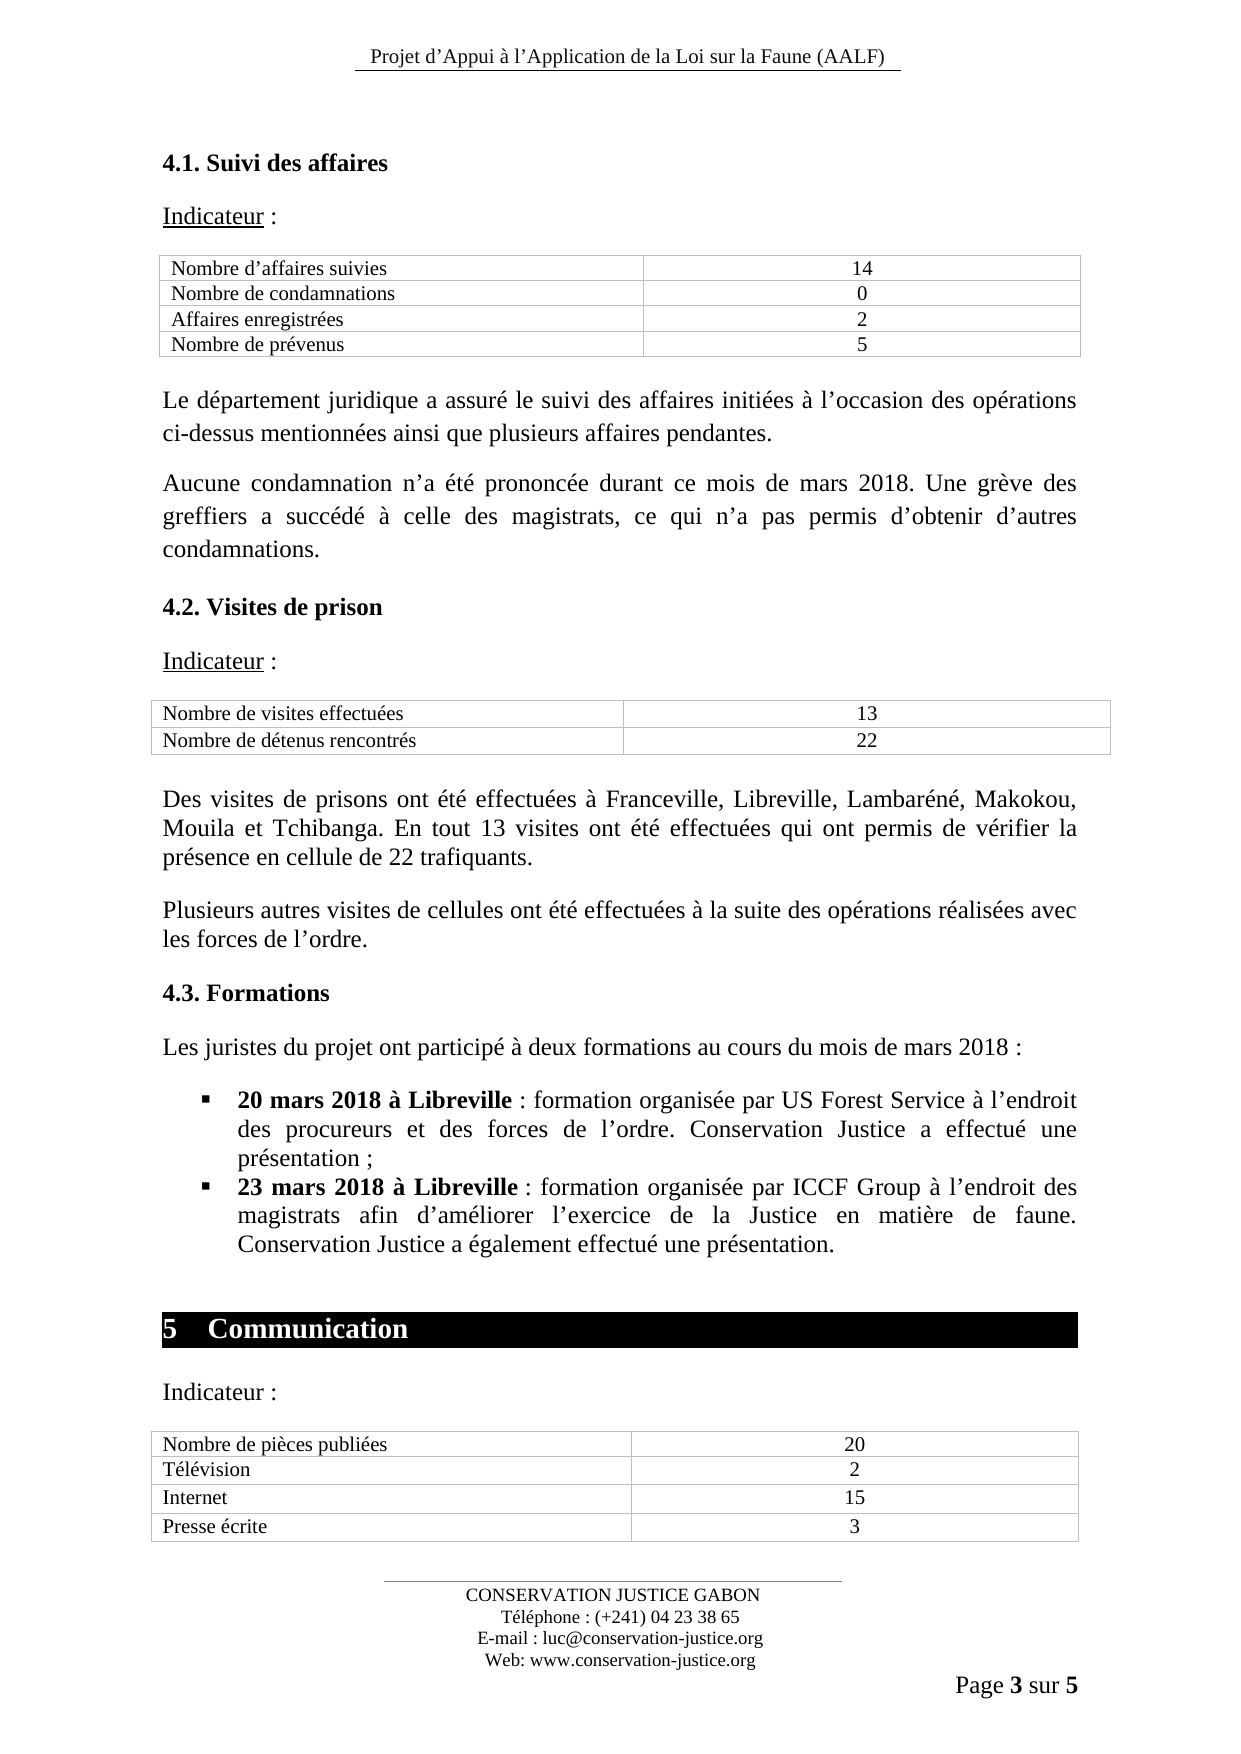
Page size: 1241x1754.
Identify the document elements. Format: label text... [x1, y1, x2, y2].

table_header Nombre de pièces publiées [152, 1432, 631, 1456]
text 4.2. Visites de prison [162, 592, 1078, 621]
table_cell 3 [632, 1514, 1078, 1541]
table_cell 2 [644, 306, 1080, 331]
text Plusieurs autres visites de cellules ont été effectuées à la suite des opérations réalisées avec les forces de l’ordre. [162, 895, 1078, 953]
text 4.3. Formations [162, 978, 1078, 1007]
subtitle Communication [162, 1312, 1078, 1348]
table_cell 2 [632, 1457, 1078, 1484]
table_cell 5 [644, 332, 1080, 356]
list 23 mars 2018 à Libreville : formation organisée par ICCF Group à l’endroit des magistrats afin d’améliorer l’exercice de la Justice en matière de faune. Conservation Justice a également effectué une présentation. [200, 1172, 1078, 1258]
table_cell Presse écrite [152, 1514, 631, 1541]
table_cell Affaires enregistrées [160, 306, 643, 331]
table_header Nombre d’affaires suivies [160, 256, 643, 280]
text Le département juridique a assuré le suivi des affaires initiées à l’occasion des opérations ci-dessus mentionnées ainsi que plusieurs affaires pendantes. [162, 385, 1078, 447]
table_header 20 [632, 1432, 1078, 1456]
table_header 13 [624, 701, 1110, 727]
table_header Nombre de visites effectuées [152, 701, 623, 727]
table_cell 15 [632, 1485, 1078, 1512]
text Indicateur : [162, 646, 1078, 675]
table_cell 0 [644, 281, 1080, 305]
text Indicateur : [162, 201, 1078, 230]
table_cell 22 [624, 728, 1110, 754]
text Des visites de prisons ont été effectuées à Franceville, Libreville, Lambaréné, Makokou, Mouila et Tchibanga. En tout 13 visites ont été effectuées qui ont permis de vérifier la présence en cellule de 22 trafiquants. [162, 784, 1078, 870]
text 4.1. Suivi des affaires [162, 148, 1078, 176]
table_cell Télévision [152, 1457, 631, 1484]
text Aucune condamnation n’a été prononcée durant ce mois de mars 2018. Une grève des greffiers a succédé à celle des magistrats, ce qui n’a pas permis d’obtenir d’autres condamnations. [162, 468, 1078, 563]
table_cell Nombre de condamnations [160, 281, 643, 305]
table_header 14 [644, 256, 1080, 280]
table_cell Internet [152, 1485, 631, 1512]
text Les juristes du projet ont participé à deux formations au cours du mois de mars 2018 : [162, 1032, 1078, 1060]
list 20 mars 2018 à Libreville : formation organisée par US Forest Service à l’endroit des procureurs et des forces de l’ordre. Conservation Justice a effectué une présentation ; [200, 1085, 1078, 1172]
text Indicateur : [162, 1377, 1078, 1406]
table_cell Nombre de prévenus [160, 332, 643, 356]
table_cell Nombre de détenus rencontrés [152, 728, 623, 754]
